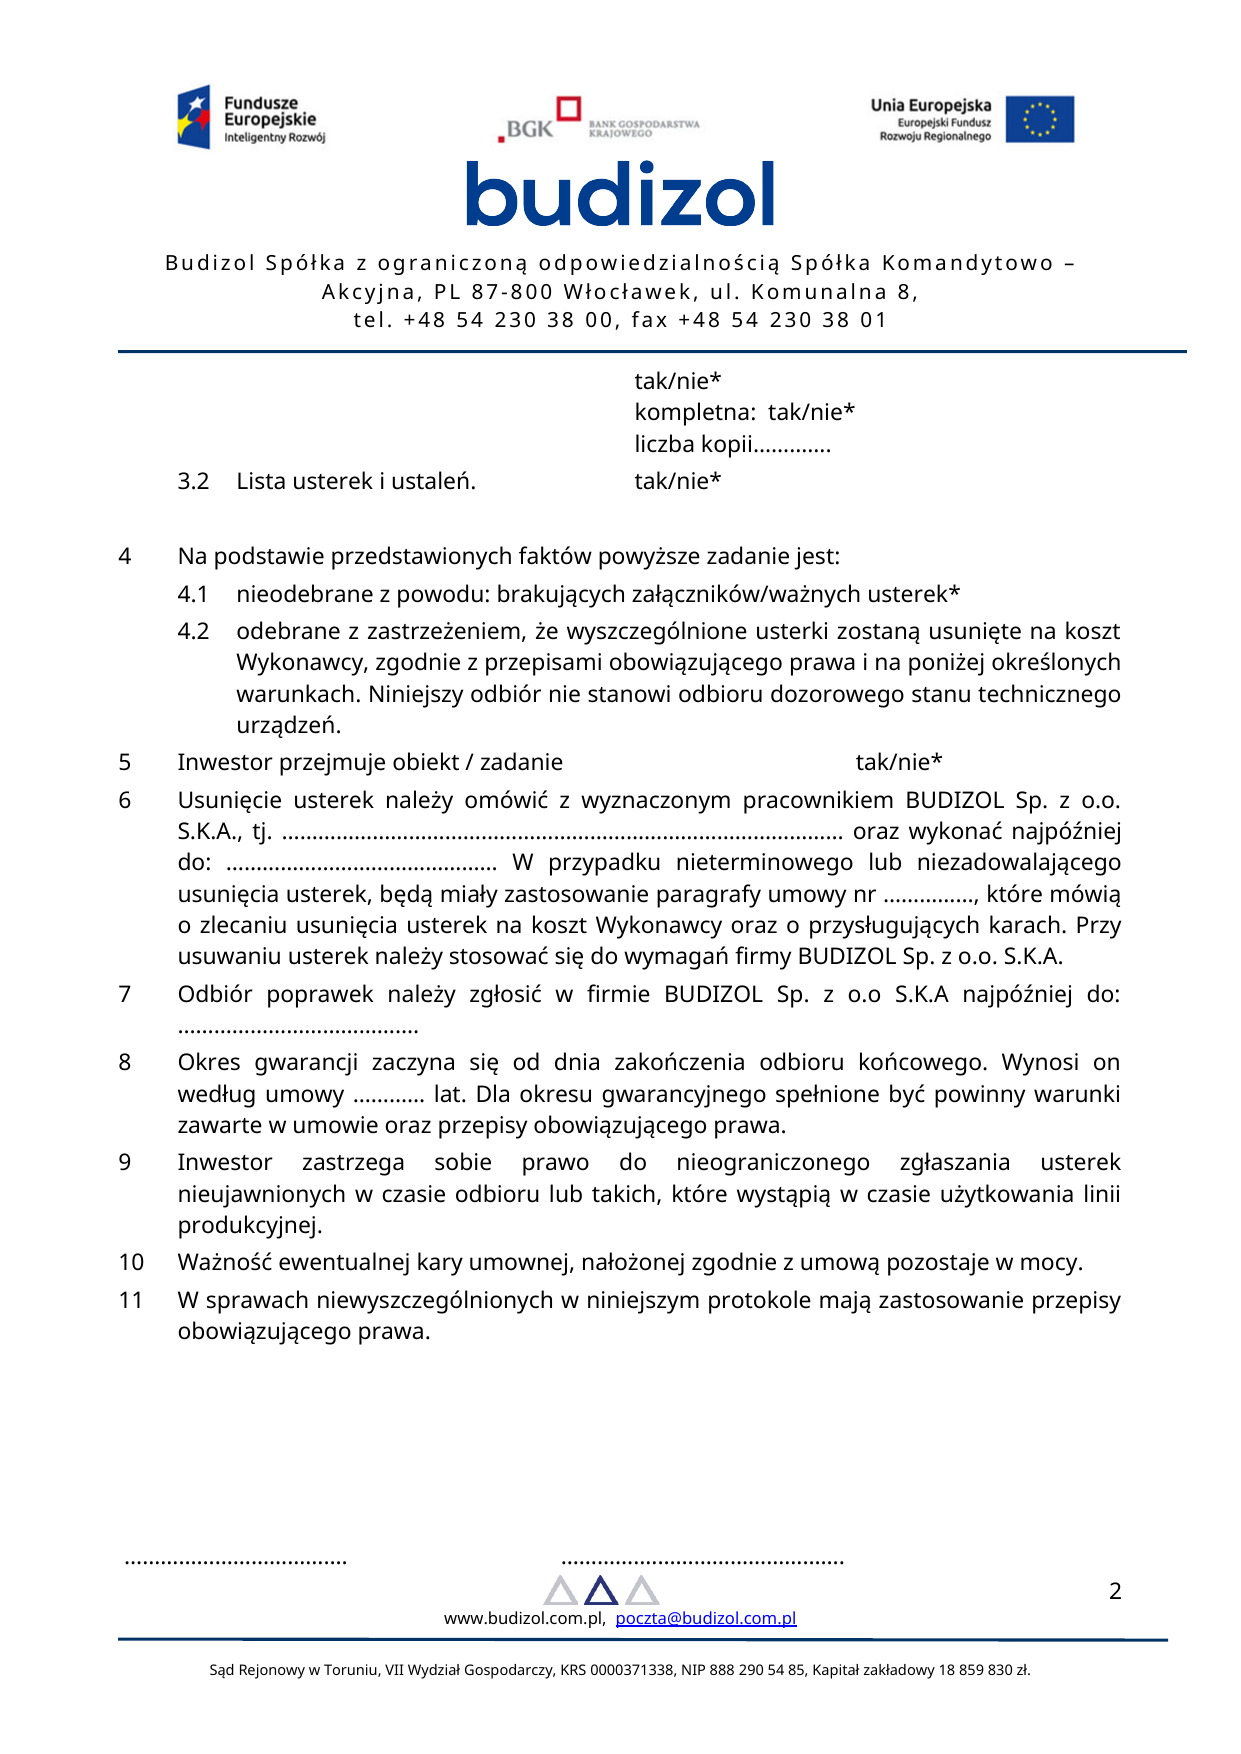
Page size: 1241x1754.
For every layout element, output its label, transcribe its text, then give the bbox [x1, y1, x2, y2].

subtitle nieodebrane z powodu: brakujących załączników/ważnych usterek* [177, 578, 1122, 609]
subtitle W sprawach niewyszczególnionych w niniejszym protokole mają zastosowanie przepisy obowiązującego prawa. [118, 1284, 1122, 1346]
subtitle Odbiór poprawek należy zgłosić w firmie BUDIZOL Sp. z o.o S.K.A najpóźniej do: …………………………………. [118, 978, 1122, 1040]
subtitle Na podstawie przedstawionych faktów powyższe zadanie jest: [118, 540, 1122, 571]
text liczba kopii…………. [561, 428, 1122, 459]
subtitle Ważność ewentualnej kary umownej, nałożonej zgodnie z umową pozostaje w mocy. [118, 1246, 1122, 1278]
picture [543, 1575, 578, 1605]
subtitle Inwestor przejmuje obiekt / zadanie tak/nie* [118, 746, 1122, 778]
subtitle Usunięcie usterek należy omówić z wyznaczonym pracownikiem BUDIZOL Sp. z o.o. S.K.A., tj. ………………………………………………………………………………… oraz wykonać najpóźniej do: ……………………………………… W przypadku nieterminowego lub niezadowalającego usunięcia usterek, będą miały zastosowanie paragrafy umowy nr ……………, które mówią o zlecaniu usunięcia usterek na koszt Wykonawcy oraz o przysługujących karach. Przy usuwaniu usterek należy stosować się do wymagań firmy BUDIZOL Sp. z o.o. S.K.A. [118, 784, 1122, 971]
subtitle Lista usterek i ustaleń. tak/nie* [177, 465, 1122, 496]
subtitle Okres gwarancji zaczyna się od dnia zakończenia odbioru końcowego. Wynosi on według umowy ………… lat. Dla okresu gwarancyjnego spełnione być powinny warunki zawarte w umowie oraz przepisy obowiązującego prawa. [118, 1046, 1122, 1140]
picture [583, 1575, 619, 1605]
subtitle Inwestor zastrzega sobie prawo do nieograniczonego zgłaszania usterek nieujawnionych w czasie odbioru lub takich, które wystąpią w czasie użytkowania linii produkcyjnej. [118, 1146, 1122, 1240]
picture [624, 1575, 660, 1605]
subtitle odebrane z zastrzeżeniem, że wyszczególnione usterki zostaną usunięte na koszt Wykonawcy, zgodnie z przepisami obowiązującego prawa i na poniżej określonych warunkach. Niniejszy odbiór nie stanowi odbioru dozorowego stanu technicznego urządzeń. [177, 615, 1122, 740]
text tak/nie* [118, 365, 1122, 396]
picture [147, 73, 1093, 226]
text ………………………………. …………….…………………………. [118, 1540, 1122, 1571]
text kompletna: tak/nie* [561, 396, 1122, 428]
